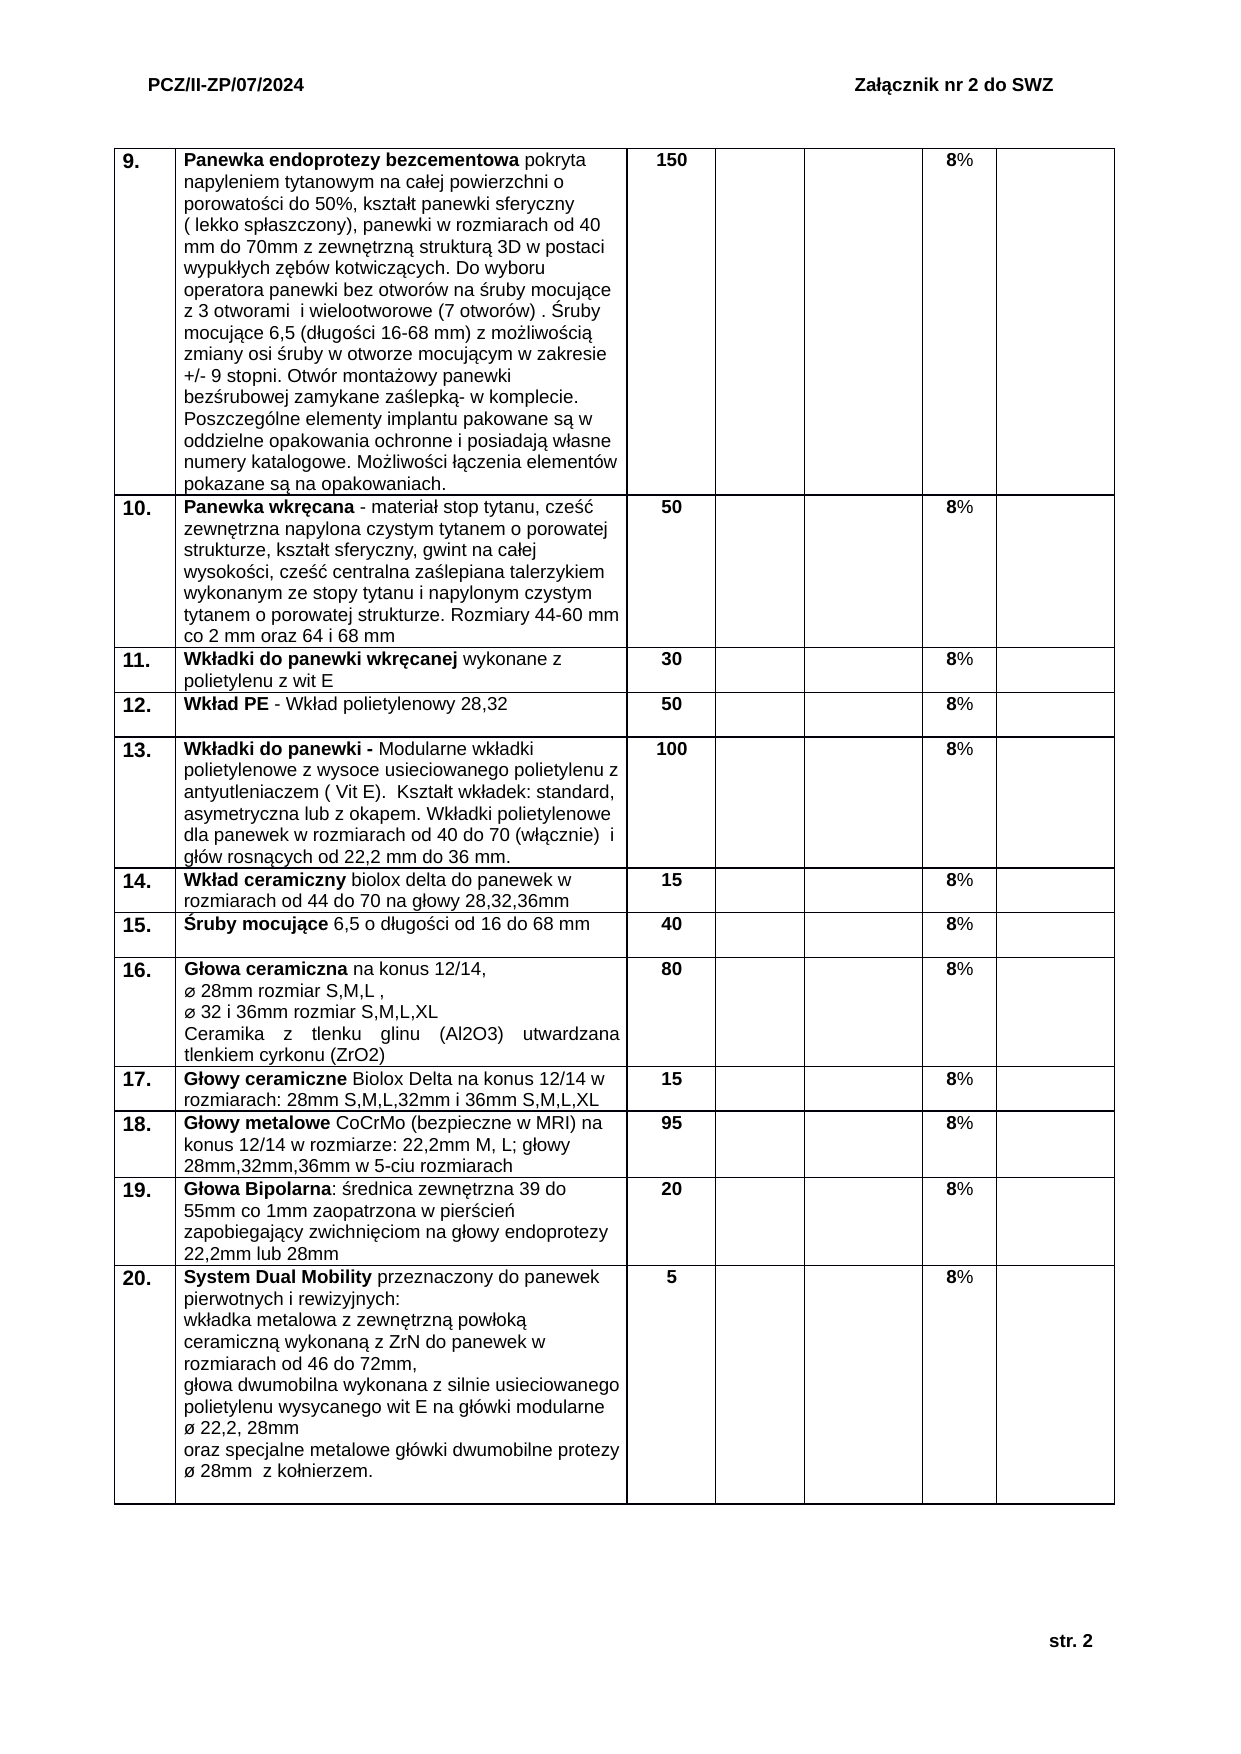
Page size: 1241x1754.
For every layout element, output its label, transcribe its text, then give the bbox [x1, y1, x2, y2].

table_cell Głowa ceramiczna na konus 12/14, ⌀ 28mm rozmiar S,M,L , ⌀ 32 i 36mm rozmiar S,M,L,XL Ceramika z tlenku glinu (Al2O3) utwardzana tlenkiem cyrkonu (ZrO2) [176, 958, 626, 1066]
table_cell [716, 1112, 804, 1177]
table_cell 80 [628, 958, 715, 1066]
table_cell 8% [923, 496, 996, 647]
table_cell 8% [923, 1067, 996, 1110]
table_cell [115, 913, 175, 956]
table_cell [115, 869, 175, 912]
table_cell [716, 958, 804, 1066]
table_cell [716, 738, 804, 867]
table_cell [115, 738, 175, 867]
table_cell 8% [923, 913, 996, 956]
table_cell [997, 738, 1114, 867]
table_cell 5 [628, 1266, 715, 1503]
table_cell Wkład ceramiczny biolox delta do panewek w rozmiarach od 44 do 70 na głowy 28,32,36mm [176, 869, 626, 912]
table_cell [997, 1266, 1114, 1503]
table_cell Śruby mocujące 6,5 o długości od 16 do 68 mm [176, 913, 626, 956]
table_cell [805, 738, 922, 867]
table_cell 30 [628, 648, 715, 691]
table_cell [997, 496, 1114, 647]
table_cell Głowy ceramiczne Biolox Delta na konus 12/14 w rozmiarach: 28mm S,M,L,32mm i 36mm S,M,L,XL [176, 1067, 626, 1110]
table_cell Panewka endoprotezy bezcementowa pokryta napyleniem tytanowym na całej powierzchni o porowatości do 50%, kształt panewki sferyczny ( lekko spłaszczony), panewki w rozmiarach od 40 mm do 70mm z zewnętrzną strukturą 3D w postaci wypukłych zębów kotwiczących. Do wyboru operatora panewki bez otworów na śruby mocujące z 3 otworami i wielootworowe (7 otworów) . Śruby mocujące 6,5 (długości 16-68 mm) z możliwością zmiany osi śruby w otworze mocującym w zakresie +/- 9 stopni. Otwór montażowy panewki bezśrubowej zamykane zaślepką- w komplecie. Poszczególne elementy implantu pakowane są w oddzielne opakowania ochronne i posiadają własne numery katalogowe. Możliwości łączenia elementów pokazane są na opakowaniach. [176, 149, 626, 494]
table_cell Panewka wkręcana - materiał stop tytanu, cześć zewnętrzna napylona czystym tytanem o porowatej strukturze, kształt sferyczny, gwint na całej wysokości, cześć centralna zaślepiana talerzykiem wykonanym ze stopy tytanu i napylonym czystym tytanem o porowatej strukturze. Rozmiary 44-60 mm co 2 mm oraz 64 i 68 mm [176, 496, 626, 647]
table_cell 8% [923, 1112, 996, 1177]
table_cell 15 [628, 869, 715, 912]
table_cell [805, 1266, 922, 1503]
table_cell [115, 1067, 175, 1110]
table_cell [997, 1067, 1114, 1110]
table_cell [115, 149, 175, 494]
table_cell [997, 648, 1114, 691]
table_cell [997, 958, 1114, 1066]
table_cell [805, 958, 922, 1066]
table_cell 100 [628, 738, 715, 867]
table_cell [805, 913, 922, 956]
table_cell Wkład PE - Wkład polietylenowy 28,32 [176, 693, 626, 736]
table_cell [716, 1178, 804, 1264]
table_cell [716, 496, 804, 647]
table_cell 8% [923, 1266, 996, 1503]
table_cell Głowy metalowe CoCrMo (bezpieczne w MRI) na konus 12/14 w rozmiarze: 22,2mm M, L; głowy 28mm,32mm,36mm w 5-ciu rozmiarach [176, 1112, 626, 1177]
table_cell [716, 693, 804, 736]
table_cell [115, 693, 175, 736]
table_cell [115, 1112, 175, 1177]
table_cell [115, 1178, 175, 1264]
table_cell 50 [628, 496, 715, 647]
table_cell [716, 913, 804, 956]
table_cell [997, 693, 1114, 736]
table_cell Wkładki do panewki wkręcanej wykonane z polietylenu z wit E [176, 648, 626, 691]
table_cell [716, 149, 804, 494]
table_cell 8% [923, 1178, 996, 1264]
table_cell Wkładki do panewki - Modularne wkładki polietylenowe z wysoce usieciowanego polietylenu z antyutleniaczem ( Vit E). Kształt wkładek: standard, asymetryczna lub z okapem. Wkładki polietylenowe dla panewek w rozmiarach od 40 do 70 (włącznie) i głów rosnących od 22,2 mm do 36 mm. [176, 738, 626, 867]
table_cell 8% [923, 149, 996, 494]
table_cell Głowa Bipolarna: średnica zewnętrzna 39 do 55mm co 1mm zaopatrzona w pierścień zapobiegający zwichnięciom na głowy endoprotezy 22,2mm lub 28mm [176, 1178, 626, 1264]
table_cell 95 [628, 1112, 715, 1177]
table_cell [805, 496, 922, 647]
table_cell [805, 1112, 922, 1177]
table_cell [997, 1112, 1114, 1177]
table_cell [805, 1178, 922, 1264]
table_cell [997, 1178, 1114, 1264]
table_cell 8% [923, 869, 996, 912]
table_cell [805, 648, 922, 691]
table_cell [716, 869, 804, 912]
table_cell 8% [923, 693, 996, 736]
table_cell [805, 693, 922, 736]
table_cell 20 [628, 1178, 715, 1264]
table_cell 8% [923, 648, 996, 691]
table_cell 8% [923, 738, 996, 867]
table_cell 40 [628, 913, 715, 956]
table_cell [805, 869, 922, 912]
table_cell 50 [628, 693, 715, 736]
table_cell [115, 1266, 175, 1503]
table_cell System Dual Mobility przeznaczony do panewek pierwotnych i rewizyjnych: wkładka metalowa z zewnętrzną powłoką ceramiczną wykonaną z ZrN do panewek w rozmiarach od 46 do 72mm, głowa dwumobilna wykonana z silnie usieciowanego polietylenu wysycanego wit E na główki modularne ø 22,2, 28mm oraz specjalne metalowe główki dwumobilne protezy ø 28mm z kołnierzem. [176, 1266, 626, 1503]
table_cell [115, 958, 175, 1066]
table_cell [997, 149, 1114, 494]
table_cell [115, 648, 175, 691]
table_cell [805, 149, 922, 494]
table_cell 150 [628, 149, 715, 494]
table_cell [997, 869, 1114, 912]
table_cell [805, 1067, 922, 1110]
table_cell [716, 648, 804, 691]
table_cell [997, 913, 1114, 956]
table_cell [115, 496, 175, 647]
table_cell [716, 1266, 804, 1503]
table_cell 15 [628, 1067, 715, 1110]
table_cell 8% [923, 958, 996, 1066]
table_cell [716, 1067, 804, 1110]
